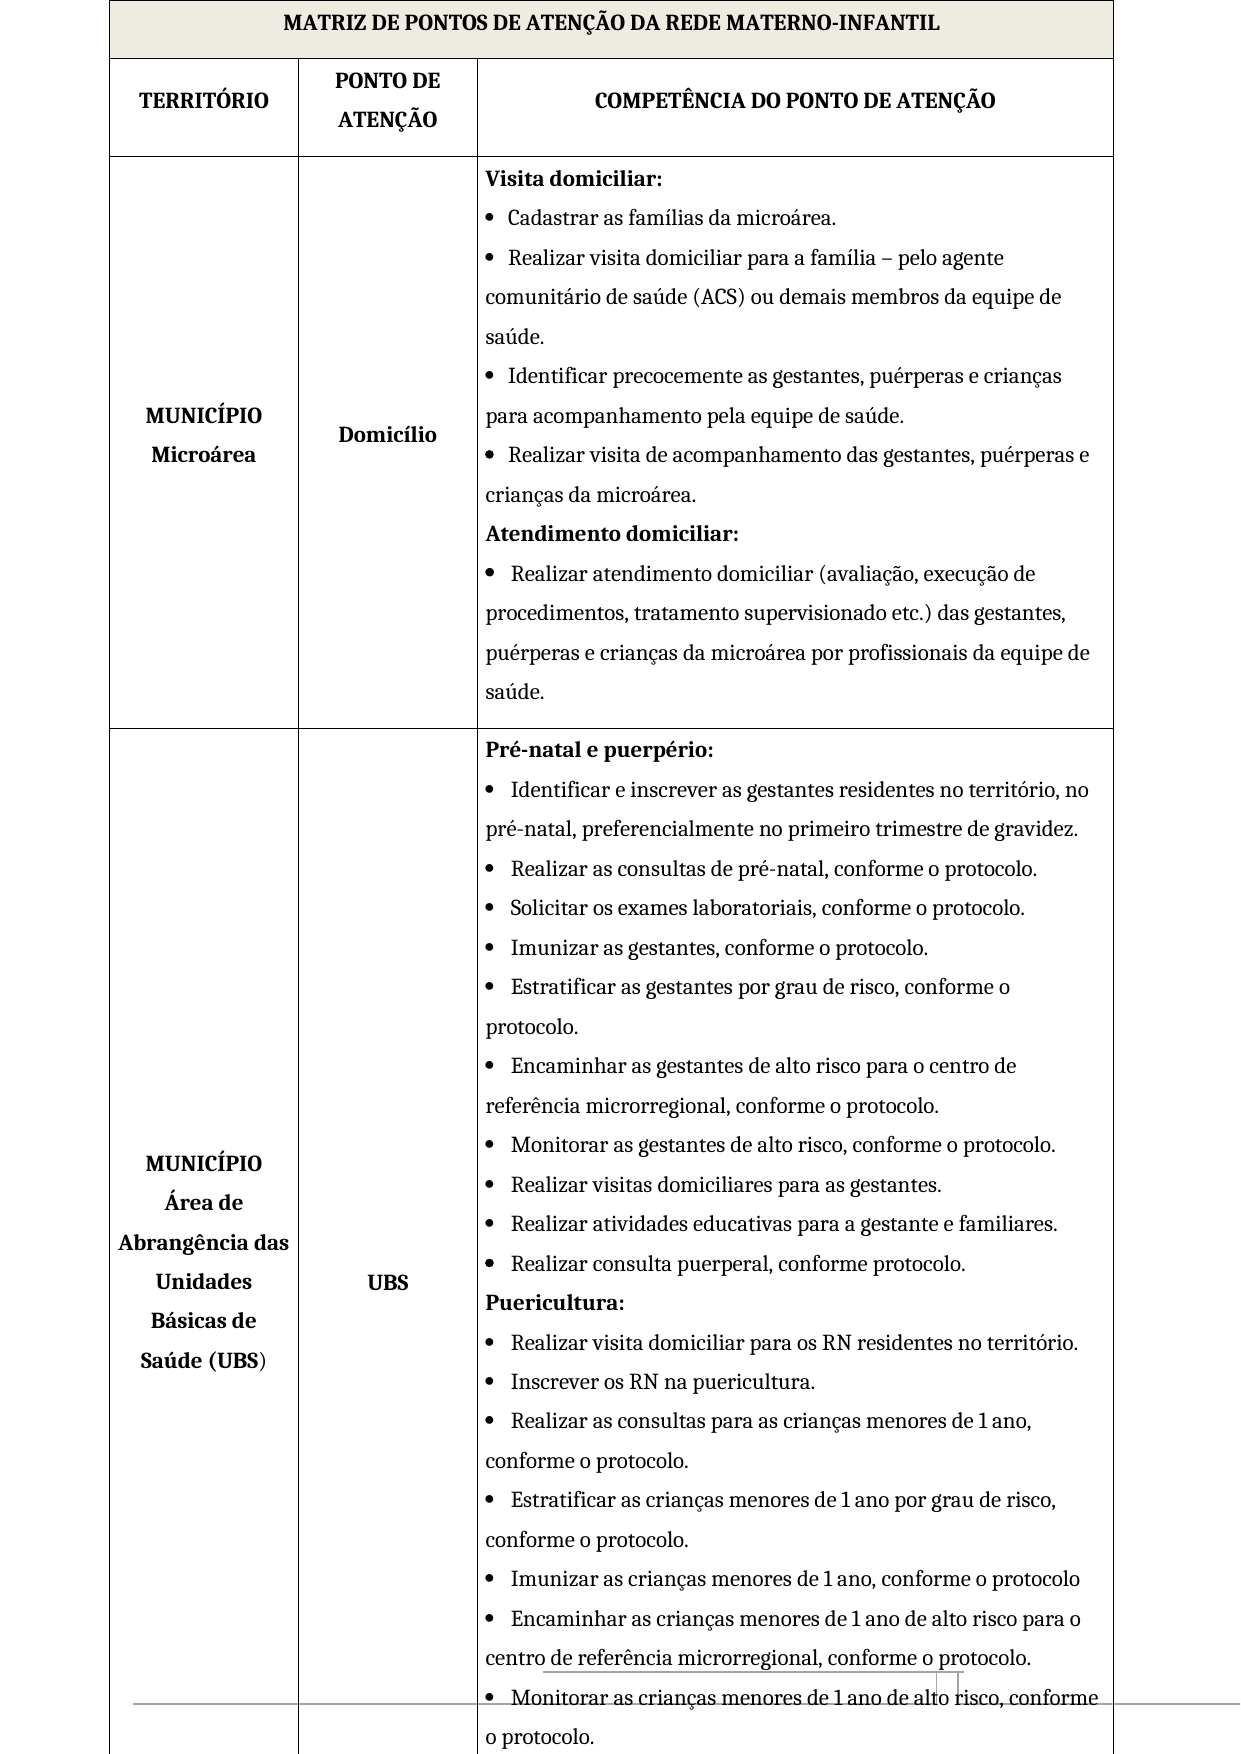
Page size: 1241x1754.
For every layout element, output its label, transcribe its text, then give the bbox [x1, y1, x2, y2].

table_cell PONTO DE ATENÇÃO [299, 59, 477, 156]
table_cell TERRITÓRIO [110, 59, 298, 156]
table_cell MUNICÍPIO Microárea [110, 157, 298, 728]
table_cell Domicílio [299, 157, 477, 728]
table_cell MUNICÍPIO Área de Abrangência das Unidades Básicas de Saúde (UBS) [110, 729, 298, 1754]
table_cell Visita domiciliar: Cadastrar as famílias da microárea. Realizar visita domiciliar para a família – pelo agente comunitário de saúde (ACS) ou demais membros da equipe de saúde. Identificar precocemente as gestantes, puérperas e crianças para acompanhamento pela equipe de saúde. Realizar visita de acompanhamento das gestantes, puérperas e crianças da microárea. Atendimento domiciliar: Realizar atendimento domiciliar (avaliação, execução de procedimentos, tratamento supervisionado etc.) das gestantes, puérperas e crianças da microárea por profissionais da equipe de saúde. [478, 157, 1113, 728]
table_cell Pré-natal e puerpério: Identificar e inscrever as gestantes residentes no território, no pré-natal, preferencialmente no primeiro trimestre de gravidez. Realizar as consultas de pré-natal, conforme o protocolo. Solicitar os exames laboratoriais, conforme o protocolo. Imunizar as gestantes, conforme o protocolo. Estratificar as gestantes por grau de risco, conforme o protocolo. Encaminhar as gestantes de alto risco para o centro de referência microrregional, conforme o protocolo. Monitorar as gestantes de alto risco, conforme o protocolo. Realizar visitas domiciliares para as gestantes. Realizar atividades educativas para a gestante e familiares. Realizar consulta puerperal, conforme protocolo. Puericultura: Realizar visita domiciliar para os RN residentes no território. Inscrever os RN na puericultura. Realizar as consultas para as crianças menores de 1 ano, conforme o protocolo. Estratificar as crianças menores de 1 ano por grau de risco, conforme o protocolo. Imunizar as crianças menores de 1 ano, conforme o protocolo Encaminhar as crianças menores de 1 ano de alto risco para o centro de referência microrregional, conforme o protocolo. Monitorar as crianças menores de 1 ano de alto risco, conforme o protocolo. Realizar visitas domiciliares para as crianças menores de 1 ano. Realizar atividades educativas para os familiares. [478, 729, 1113, 1754]
table_header MATRIZ DE PONTOS DE ATENÇÃO DA REDE MATERNO-INFANTIL [110, 1, 1113, 58]
table_cell COMPETÊNCIA DO PONTO DE ATENÇÃO [478, 59, 1113, 156]
table_cell UBS [299, 729, 477, 1754]
